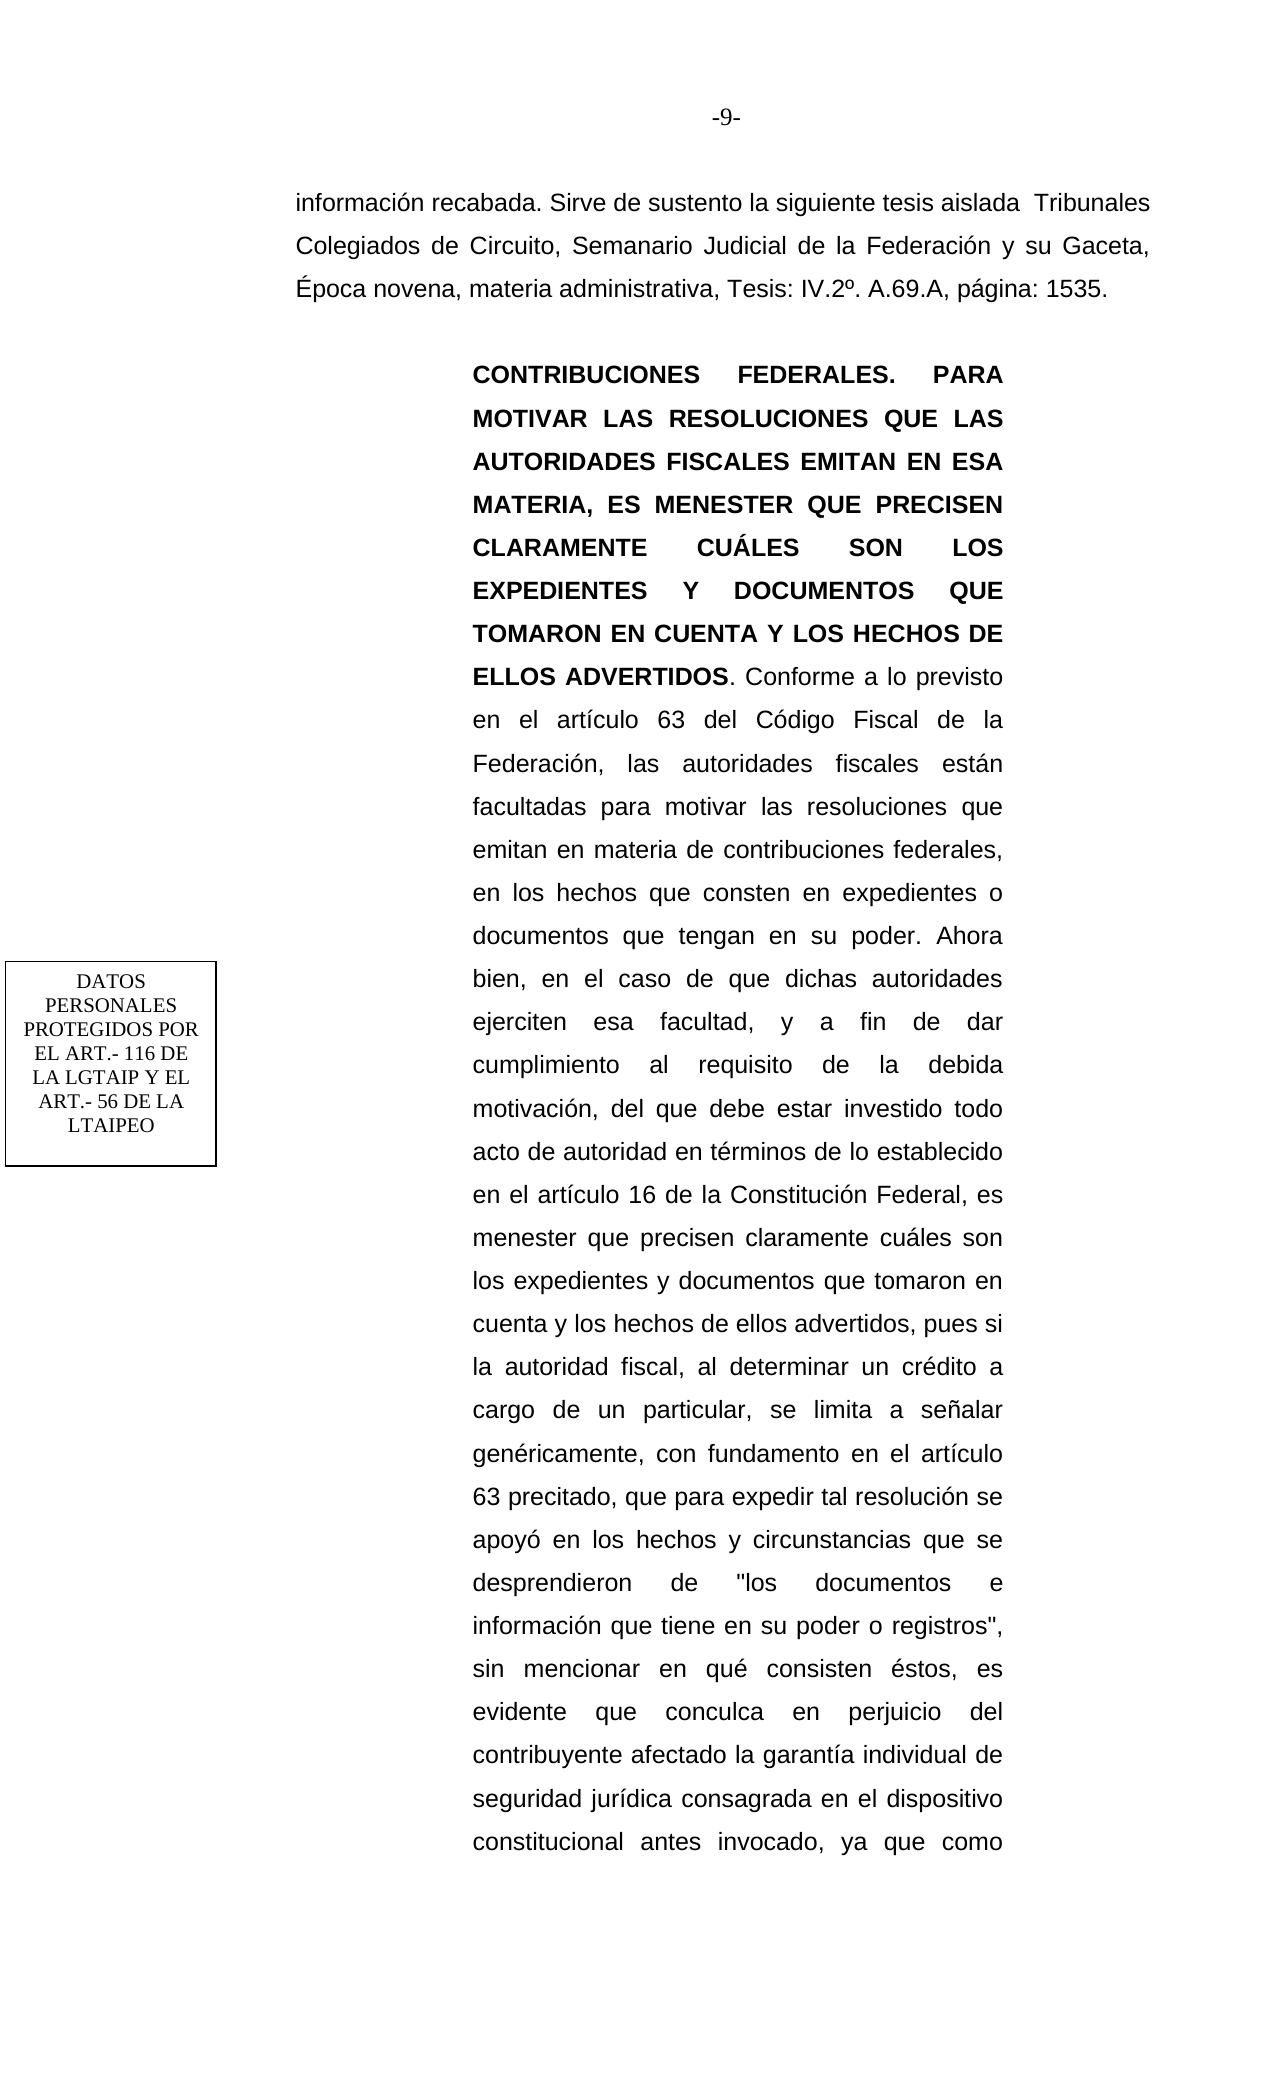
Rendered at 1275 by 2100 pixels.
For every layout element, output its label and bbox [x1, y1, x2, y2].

text [295, 188, 1152, 303]
text [472, 361, 1004, 1856]
